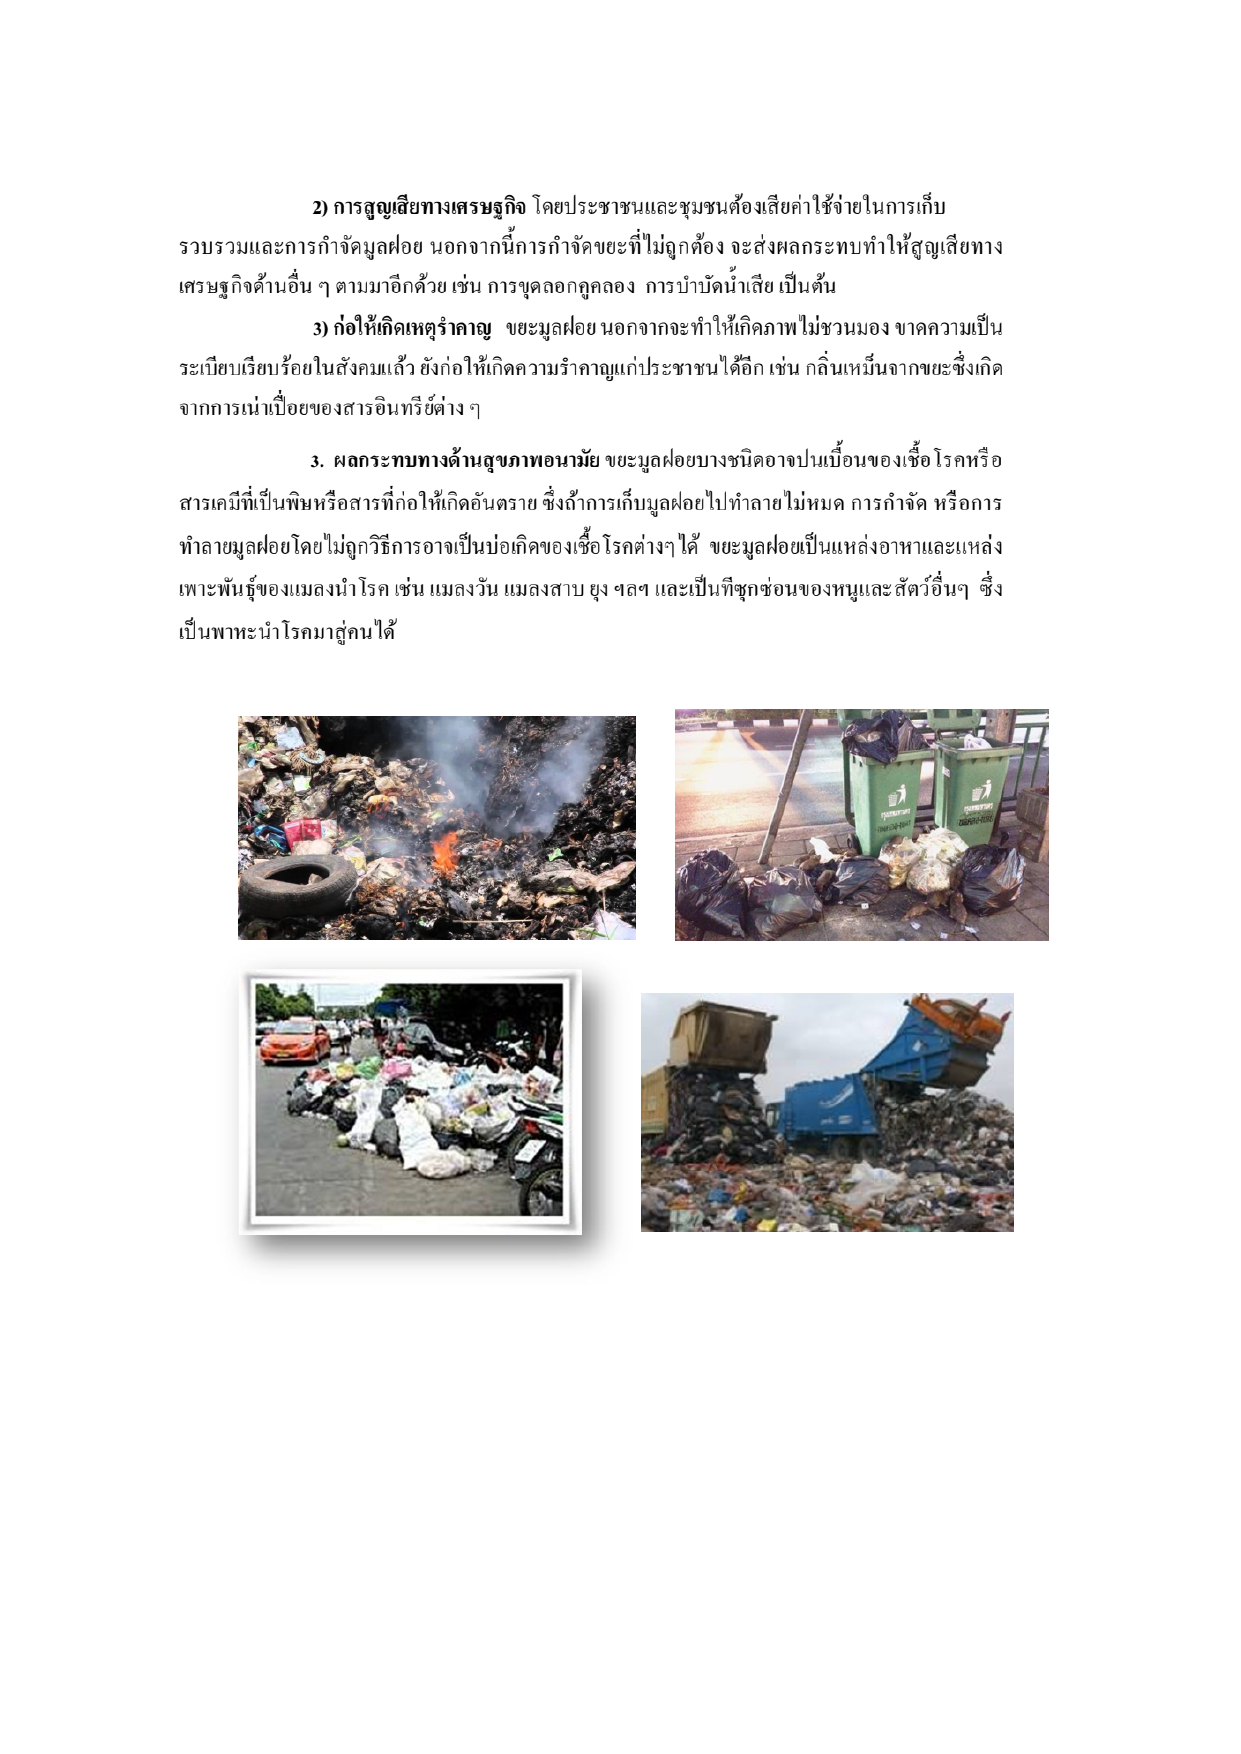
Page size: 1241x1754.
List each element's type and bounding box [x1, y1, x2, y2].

picture [150, 150, 1091, 1321]
